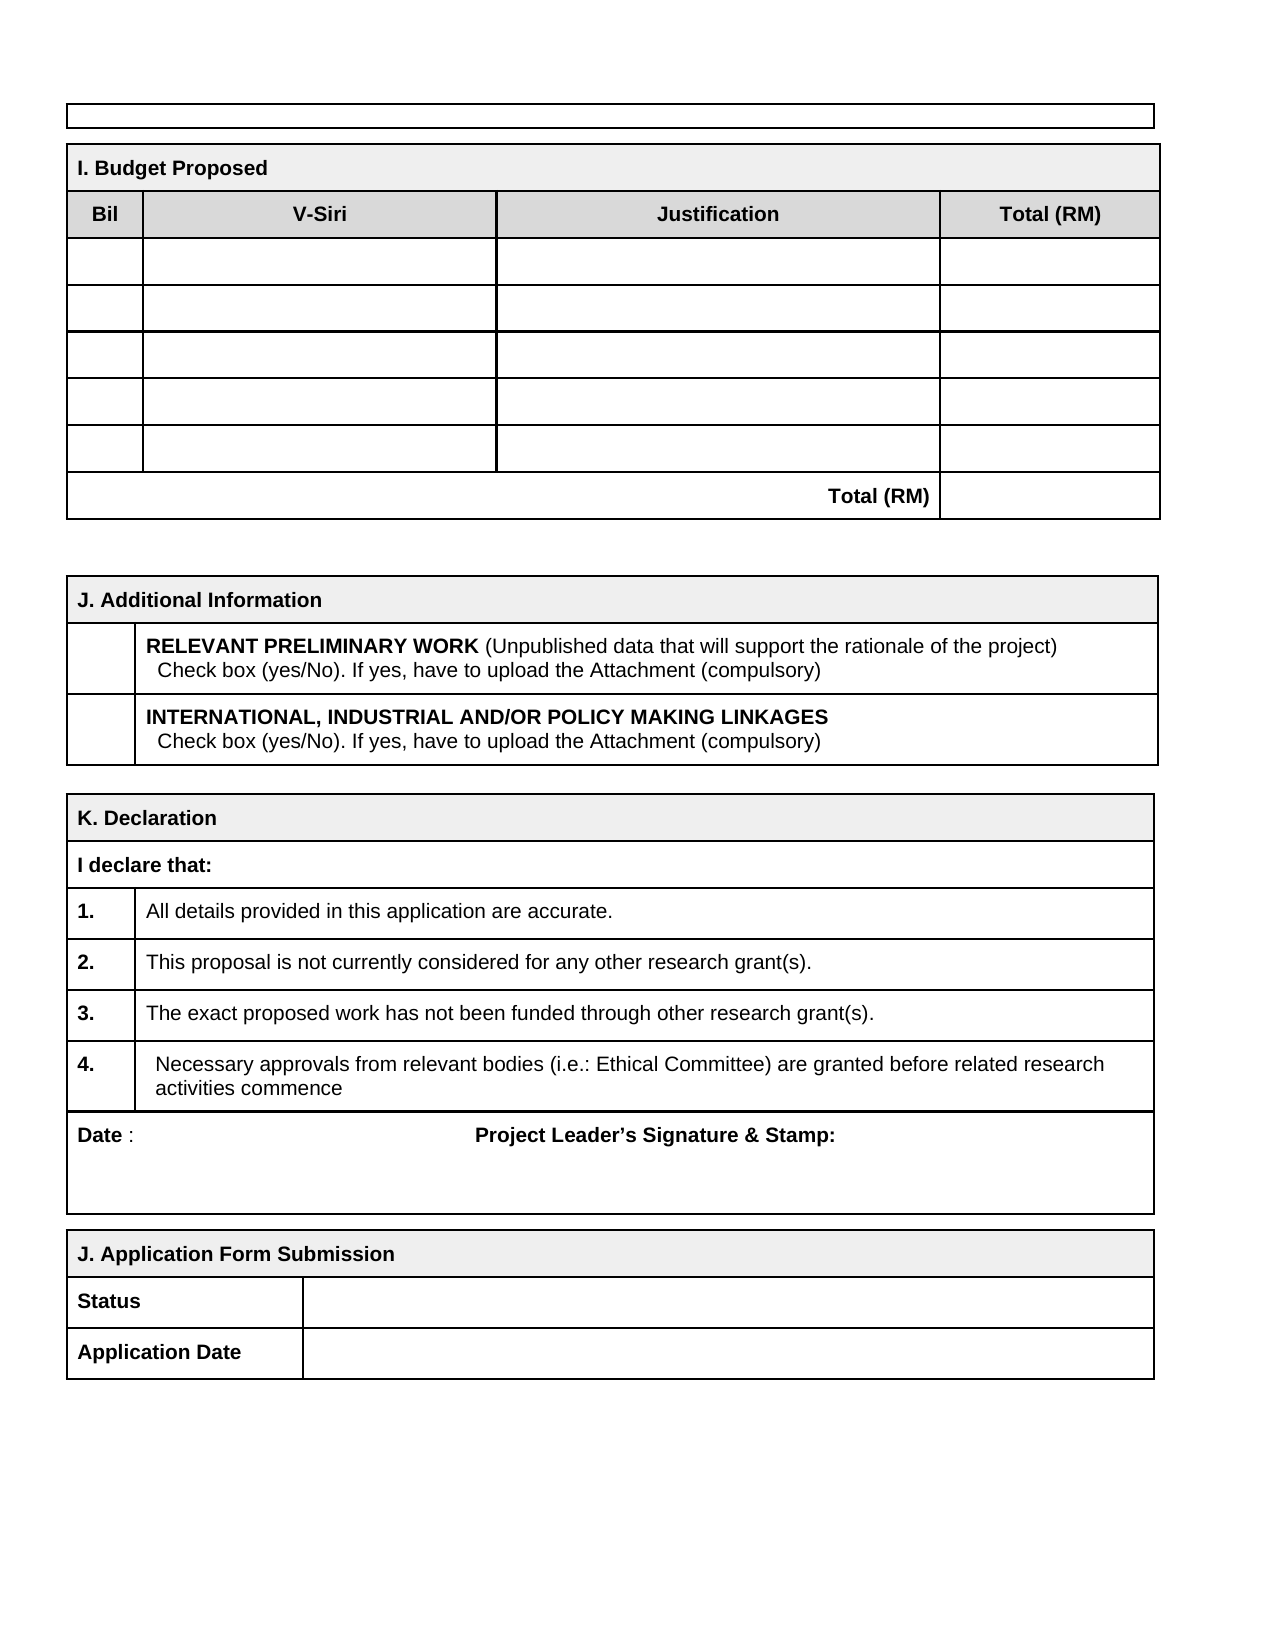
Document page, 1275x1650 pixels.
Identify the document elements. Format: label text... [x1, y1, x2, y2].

table_cell INTERNATIONAL, INDUSTRIAL AND/OR POLICY MAKING LINKAGES Check box (yes/No). If yes, have to upload the Attachment (compulsory) [136, 695, 1157, 763]
table_cell [144, 426, 495, 471]
table_cell [941, 286, 1159, 330]
table_cell [144, 239, 495, 283]
table_cell [68, 624, 134, 693]
table_cell 2. [68, 940, 134, 989]
table_cell Status [68, 1278, 302, 1327]
table_cell All details provided in this application are accurate. [136, 889, 1153, 938]
table_cell [498, 379, 939, 424]
table_cell [304, 1329, 1153, 1378]
table_cell [144, 286, 495, 330]
table_cell [68, 379, 142, 424]
table_cell [68, 286, 142, 330]
table_cell [498, 286, 939, 330]
table_cell Total (RM) [941, 192, 1159, 237]
table_cell 3. [68, 991, 134, 1039]
table_header J. Application Form Submission [68, 1231, 1153, 1276]
table_cell Date : Project Leader’s Signature & Stamp: [68, 1113, 1153, 1213]
table_cell V-Siri [144, 192, 495, 237]
table_cell [941, 333, 1159, 377]
table_cell RELEVANT PRELIMINARY WORK (Unpublished data that will support the rationale of the project) Check box (yes/No). If yes, have to upload the Attachment (compulsory) [136, 624, 1157, 693]
table_cell [941, 473, 1159, 518]
table_cell 4. [68, 1042, 134, 1110]
table_cell This proposal is not currently considered for any other research grant(s). [136, 940, 1153, 989]
table_cell Bil [68, 192, 142, 237]
table_cell The exact proposed work has not been funded through other research grant(s). [136, 991, 1153, 1039]
table_cell Total (RM) [68, 473, 939, 518]
table_cell [68, 239, 142, 283]
table_cell [941, 426, 1159, 471]
table_cell Justification [498, 192, 939, 237]
table_cell Necessary approvals from relevant bodies (i.e.: Ethical Committee) are granted before related research activities commence [136, 1042, 1153, 1110]
table_cell 1. [68, 889, 134, 938]
table_cell [68, 426, 142, 471]
table_cell [941, 379, 1159, 424]
table_cell Application Date [68, 1329, 302, 1378]
table_header I. Budget Proposed [68, 145, 1159, 190]
table_cell [941, 239, 1159, 283]
table_cell [144, 379, 495, 424]
table_cell [144, 333, 495, 377]
table_cell [304, 1278, 1153, 1327]
table_cell [68, 695, 134, 763]
table_cell [68, 333, 142, 377]
table_cell [498, 426, 939, 471]
table_cell I declare that: [68, 842, 1153, 887]
table_header J. Additional Information [68, 577, 1157, 622]
table_cell [498, 239, 939, 283]
table_header K. Declaration [68, 795, 1153, 840]
table_cell [498, 333, 939, 377]
